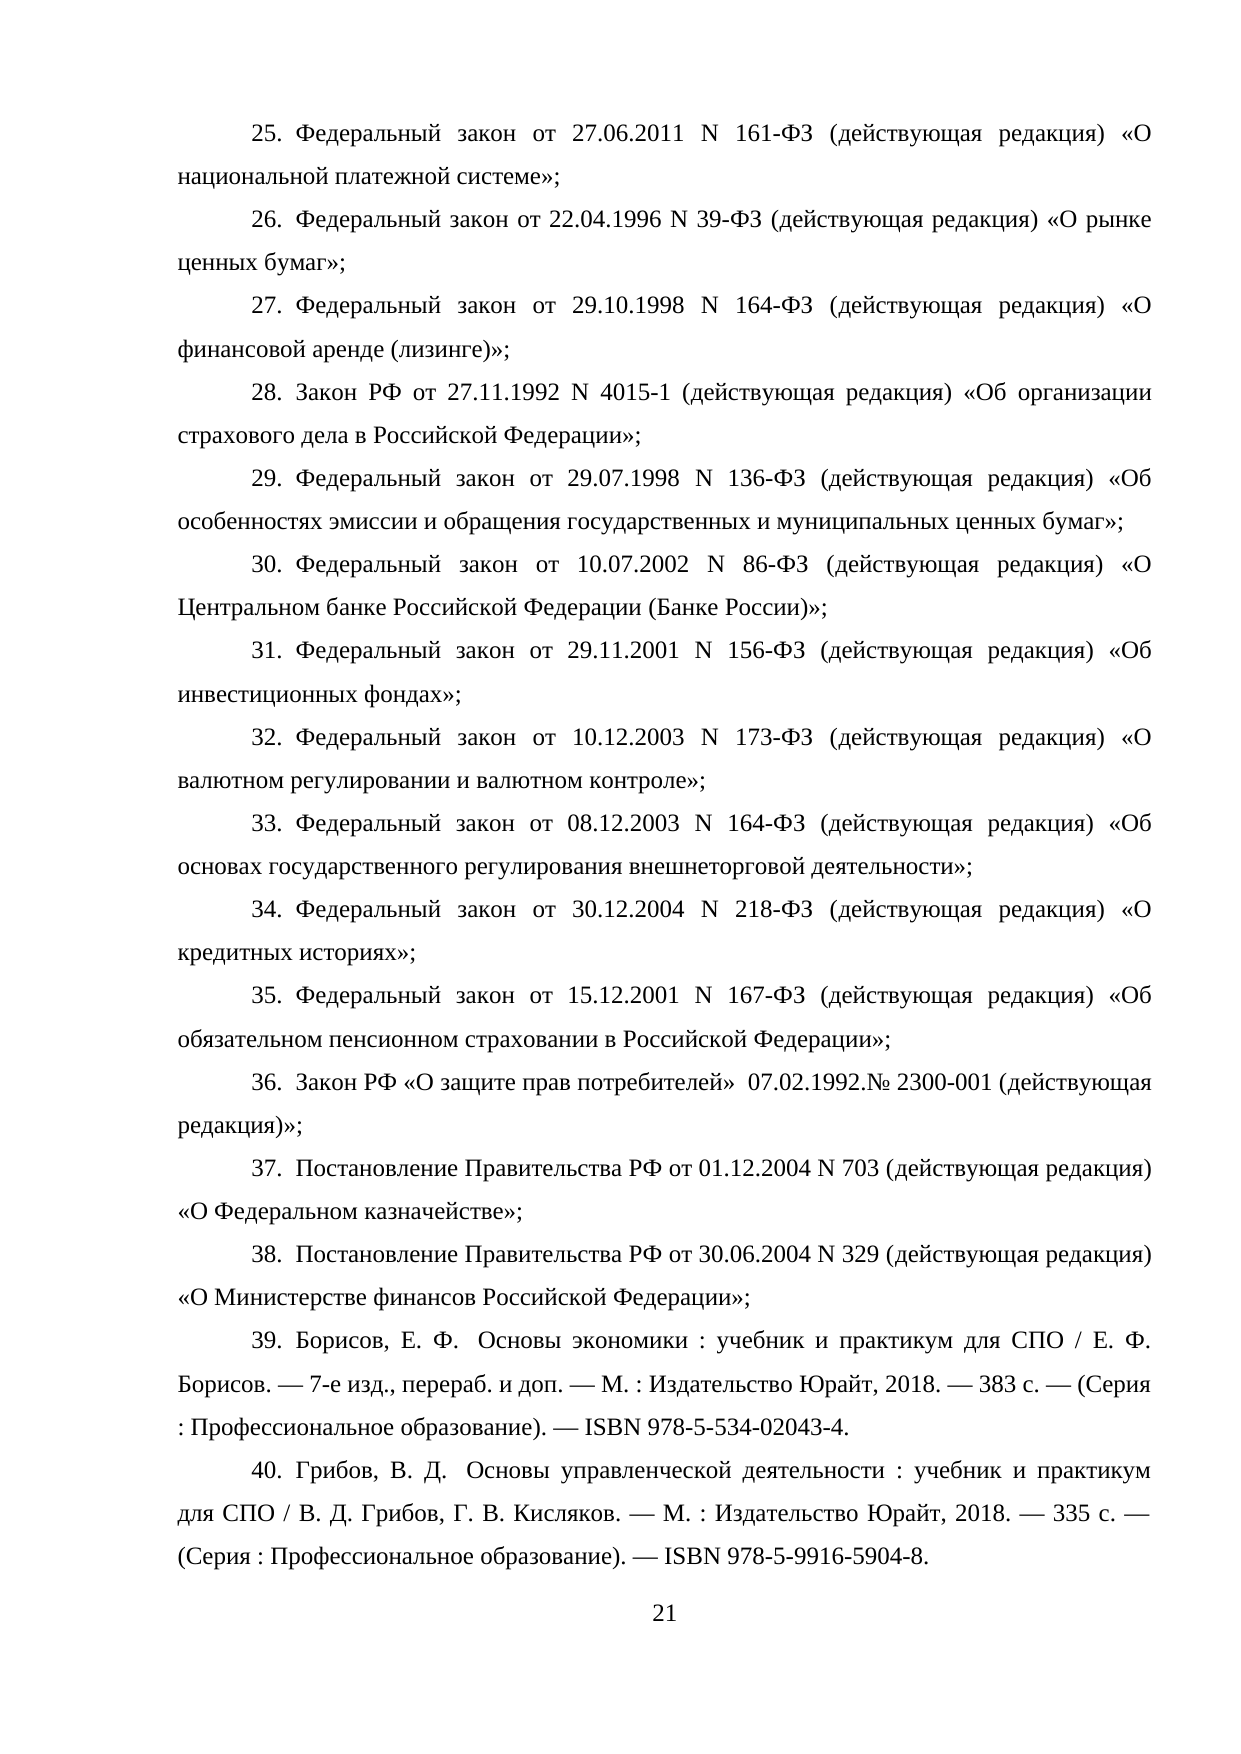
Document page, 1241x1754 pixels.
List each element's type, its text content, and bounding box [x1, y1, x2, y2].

list Закон РФ от 27.11.1992 N 4015-1 (действующая редакция) «Об организации страхового дела в Российской Федерации»; [177, 377, 1152, 449]
list Федеральный закон от 08.12.2003 N 164-ФЗ (действующая редакция) «Об основах государственного регулирования внешнеторговой деятельности»; [177, 808, 1152, 880]
list Постановление Правительства РФ от 30.06.2004 N 329 (действующая редакция) «О Министерстве финансов Российской Федерации»; [177, 1239, 1152, 1311]
list Федеральный закон от 22.04.1996 N 39-ФЗ (действующая редакция) «О рынке ценных бумаг»; [177, 204, 1152, 276]
list Федеральный закон от 29.10.1998 N 164-ФЗ (действующая редакция) «О финансовой аренде (лизинге)»; [177, 291, 1152, 362]
list Федеральный закон от 29.11.2001 N 156-ФЗ (действующая редакция) «Об инвестиционных фондах»; [177, 636, 1152, 707]
list Постановление Правительства РФ от 01.12.2004 N 703 (действующая редакция) «О Федеральном казначействе»; [177, 1153, 1152, 1225]
list Грибов, В. Д. Основы управленческой деятельности : учебник и практикум для СПО / В. Д. Грибов, Г. В. Кисляков. — М. : Издательство Юрайт, 2018. — 335 с. — (Серия : Профессиональное образование). — ISBN 978-5-9916-5904-8. [177, 1455, 1152, 1570]
list Федеральный закон от 27.06.2011 N 161-ФЗ (действующая редакция) «О национальной платежной системе»; [177, 118, 1152, 190]
list Федеральный закон от 10.12.2003 N 173-ФЗ (действующая редакция) «О валютном регулировании и валютном контроле»; [177, 722, 1152, 794]
list Федеральный закон от 10.07.2002 N 86-ФЗ (действующая редакция) «О Центральном банке Российской Федерации (Банке России)»; [177, 549, 1152, 621]
list Закон РФ «О защите прав потребителей» 07.02.1992.№ 2300-001 (действующая редакция)»; [177, 1067, 1152, 1139]
list Борисов, Е. Ф. Основы экономики : учебник и практикум для СПО / Е. Ф. Борисов. — 7-е изд., перераб. и доп. — М. : Издательство Юрайт, 2018. — 383 с. — (Серия : Профессиональное образование). — ISBN 978-5-534-02043-4. [177, 1326, 1152, 1441]
list Федеральный закон от 15.12.2001 N 167-ФЗ (действующая редакция) «Об обязательном пенсионном страховании в Российской Федерации»; [177, 981, 1152, 1052]
list Федеральный закон от 29.07.1998 N 136-ФЗ (действующая редакция) «Об особенностях эмиссии и обращения государственных и муниципальных ценных бумаг»; [177, 463, 1152, 535]
list Федеральный закон от 30.12.2004 N 218-ФЗ (действующая редакция) «О кредитных историях»; [177, 894, 1152, 966]
